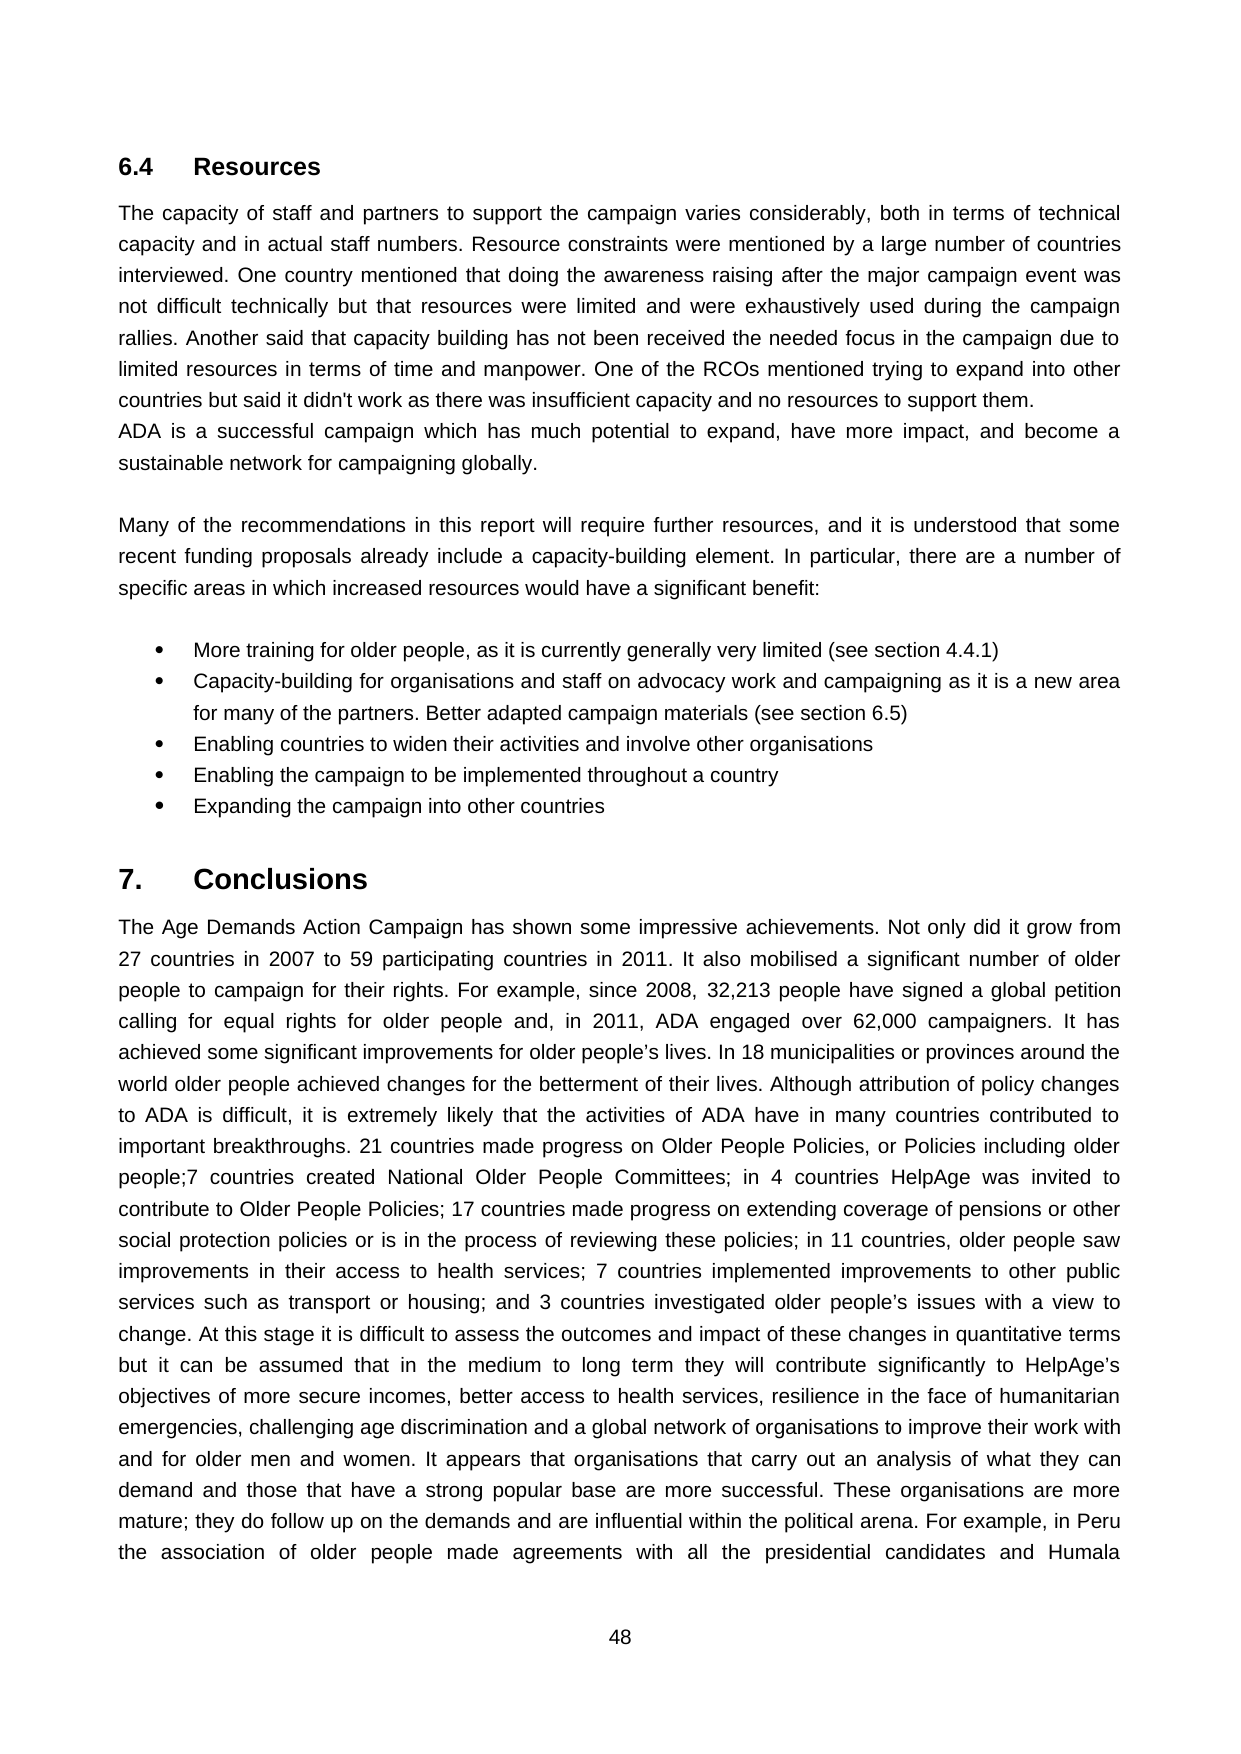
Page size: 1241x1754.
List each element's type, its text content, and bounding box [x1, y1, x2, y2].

list Enabling countries to widen their activities and involve other organisations [156, 724, 1122, 756]
subtitle 7. Conclusions [118, 862, 1122, 895]
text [118, 908, 1122, 1564]
list Enabling the campaign to be implemented throughout a country [156, 756, 1122, 787]
subtitle 6.4 Resources [118, 149, 1122, 181]
list Expanding the campaign into other countries [156, 787, 1122, 818]
text ADA is a successful campaign which has much potential to expand, have more impact, and become a sustainable network for campaigning globally. [118, 412, 1122, 474]
text The capacity of staff and partners to support the campaign varies considerably, both in terms of technical capacity and in actual staff numbers. Resource constraints were mentioned by a large number of countries interviewed. One country mentioned that doing the awareness raising after the major campaign event was not difficult technically but that resources were limited and were exhaustively used during the campaign rallies. Another said that capacity building has not been received the needed focus in the campaign due to limited resources in terms of time and manpower. One of the RCOs mentioned trying to expand into other countries but said it didn't work as there was insufficient capacity and no resources to support them. [118, 193, 1122, 412]
list Capacity-building for organisations and staff on advocacy work and campaigning as it is a new area for many of the partners. Better adapted campaign materials (see section 6.5) [156, 662, 1122, 724]
text Many of the recommendations in this report will require further resources, and it is understood that some recent funding proposals already include a capacity-building element. In particular, there are a number of specific areas in which increased resources would have a significant benefit: [118, 506, 1122, 599]
list More training for older people, as it is currently generally very limited (see section 4.4.1) [156, 631, 1122, 662]
